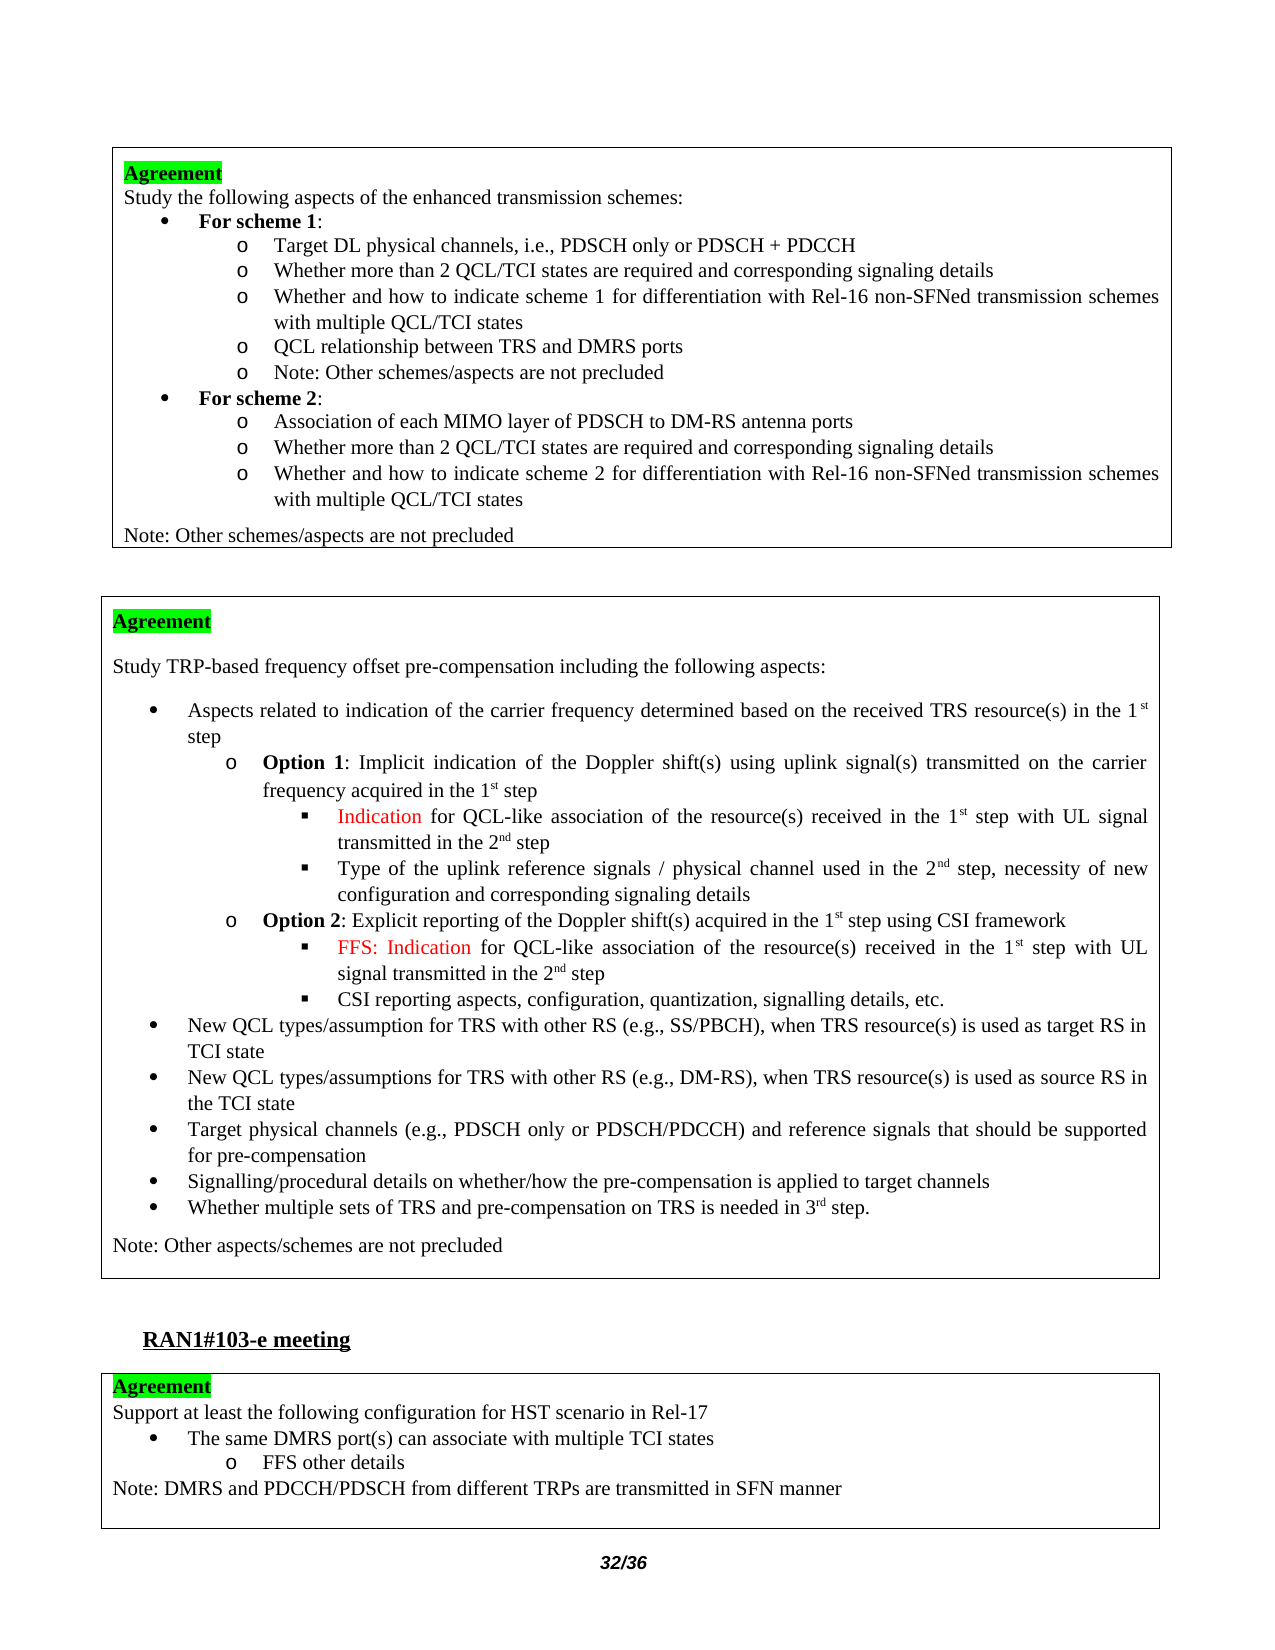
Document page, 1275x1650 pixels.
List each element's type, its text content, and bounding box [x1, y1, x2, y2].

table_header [102, 1374, 1159, 1528]
table_header Agreement Study TRP-based frequency offset pre-compensation including the following aspects: Aspects related to indication of the carrier frequency determined based on the received TRS resource(s) in the 1st step Option 1: Implicit indication of the Doppler shift(s) using uplink signal(s) transmitted on the carrier frequency acquired in the 1st step Indication for QCL-like association of the resource(s) received in the 1st step with UL signal transmitted in the 2nd step Type of the uplink reference signals / physical channel used in the 2nd step, necessity of new configuration and corresponding signaling details Option 2: Explicit reporting of the Doppler shift(s) acquired in the 1st step using CSI framework FFS: Indication for QCL-like association of the resource(s) received in the 1st step with UL signal transmitted in the 2nd step CSI reporting aspects, configuration, quantization, signalling details, etc. New QCL types/assumption for TRS with other RS (e.g., SS/PBCH), when TRS resource(s) is used as target RS in TCI state New QCL types/assumptions for TRS with other RS (e.g., DM-RS), when TRS resource(s) is used as source RS in the TCI state Target physical channels (e.g., PDSCH only or PDSCH/PDCCH) and reference signals that should be supported for pre-compensation Signalling/procedural details on whether/how the pre-compensation is applied to target channels Whether multiple sets of TRS and pre-compensation on TRS is needed in 3rd step. Note: Other aspects/schemes are not precluded [102, 597, 1159, 1278]
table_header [113, 148, 1171, 547]
text RAN1#103-e meeting [112, 1326, 1172, 1352]
